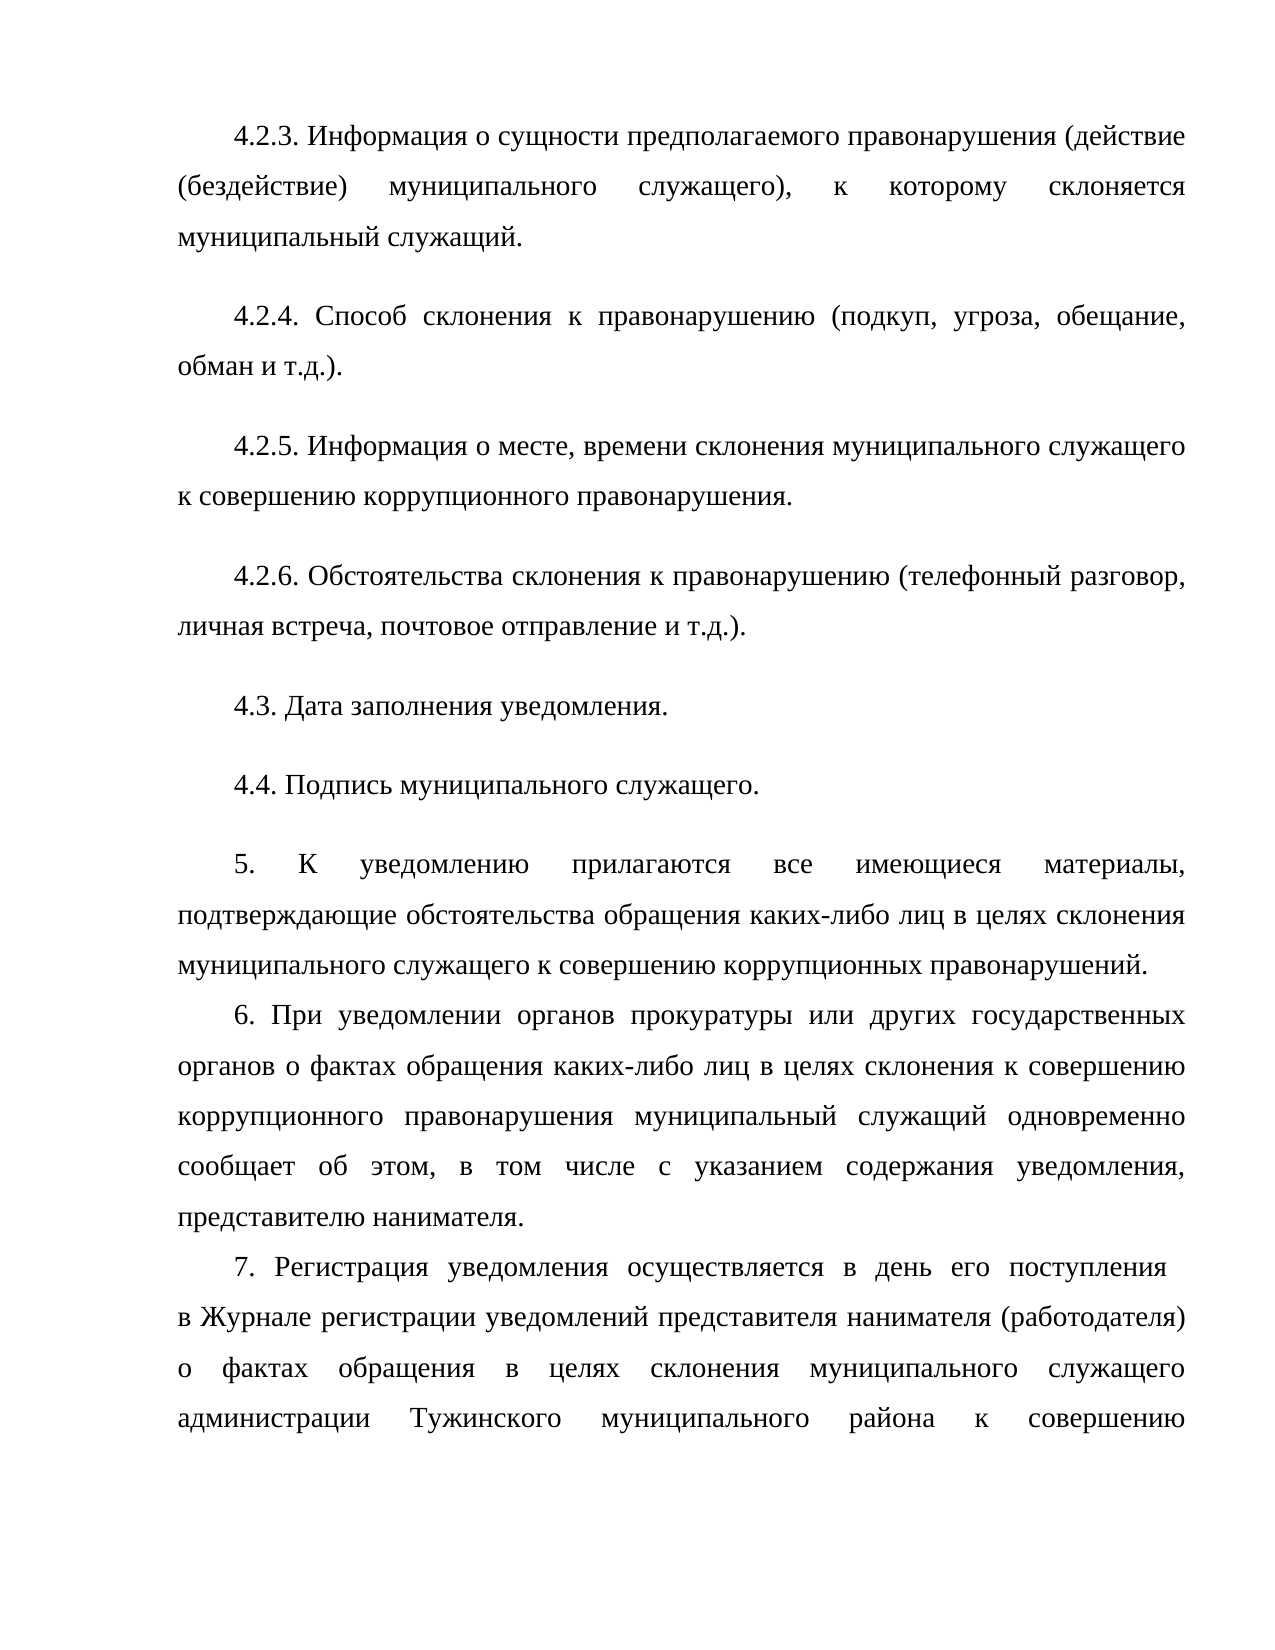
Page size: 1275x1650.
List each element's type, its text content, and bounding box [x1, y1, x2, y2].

text 4.2.3. Информация о сущности предполагаемого правонарушения (действие (бездействие) муниципального служащего), к которому склоняется муниципальный служащий. [177, 118, 1186, 252]
text 4.4. Подпись муниципального служащего. [177, 767, 1186, 801]
text 4.2.5. Информация о месте, времени склонения муниципального служащего к совершению коррупционного правонарушения. [177, 428, 1186, 512]
text 6. При уведомлении органов прокуратуры или других государственных органов о фактах обращения каких-либо лиц в целях склонения к совершению коррупционного правонарушения муниципальный служащий одновременно сообщает об этом, в том числе с указанием содержания уведомления, представителю нанимателя. [177, 997, 1186, 1232]
text 4.2.6. Обстоятельства склонения к правонарушению (телефонный разговор, личная встреча, почтовое отправление и т.д.). [177, 558, 1186, 642]
text 4.2.4. Способ склонения к правонарушению (подкуп, угроза, обещание, обман и т.д.). [177, 298, 1186, 382]
text 5. К уведомлению прилагаются все имеющиеся материалы, подтверждающие обстоятельства обращения каких-либо лиц в целях склонения муниципального служащего к совершению коррупционных правонарушений. [177, 847, 1186, 981]
text 4.3. Дата заполнения уведомления. [177, 688, 1186, 721]
